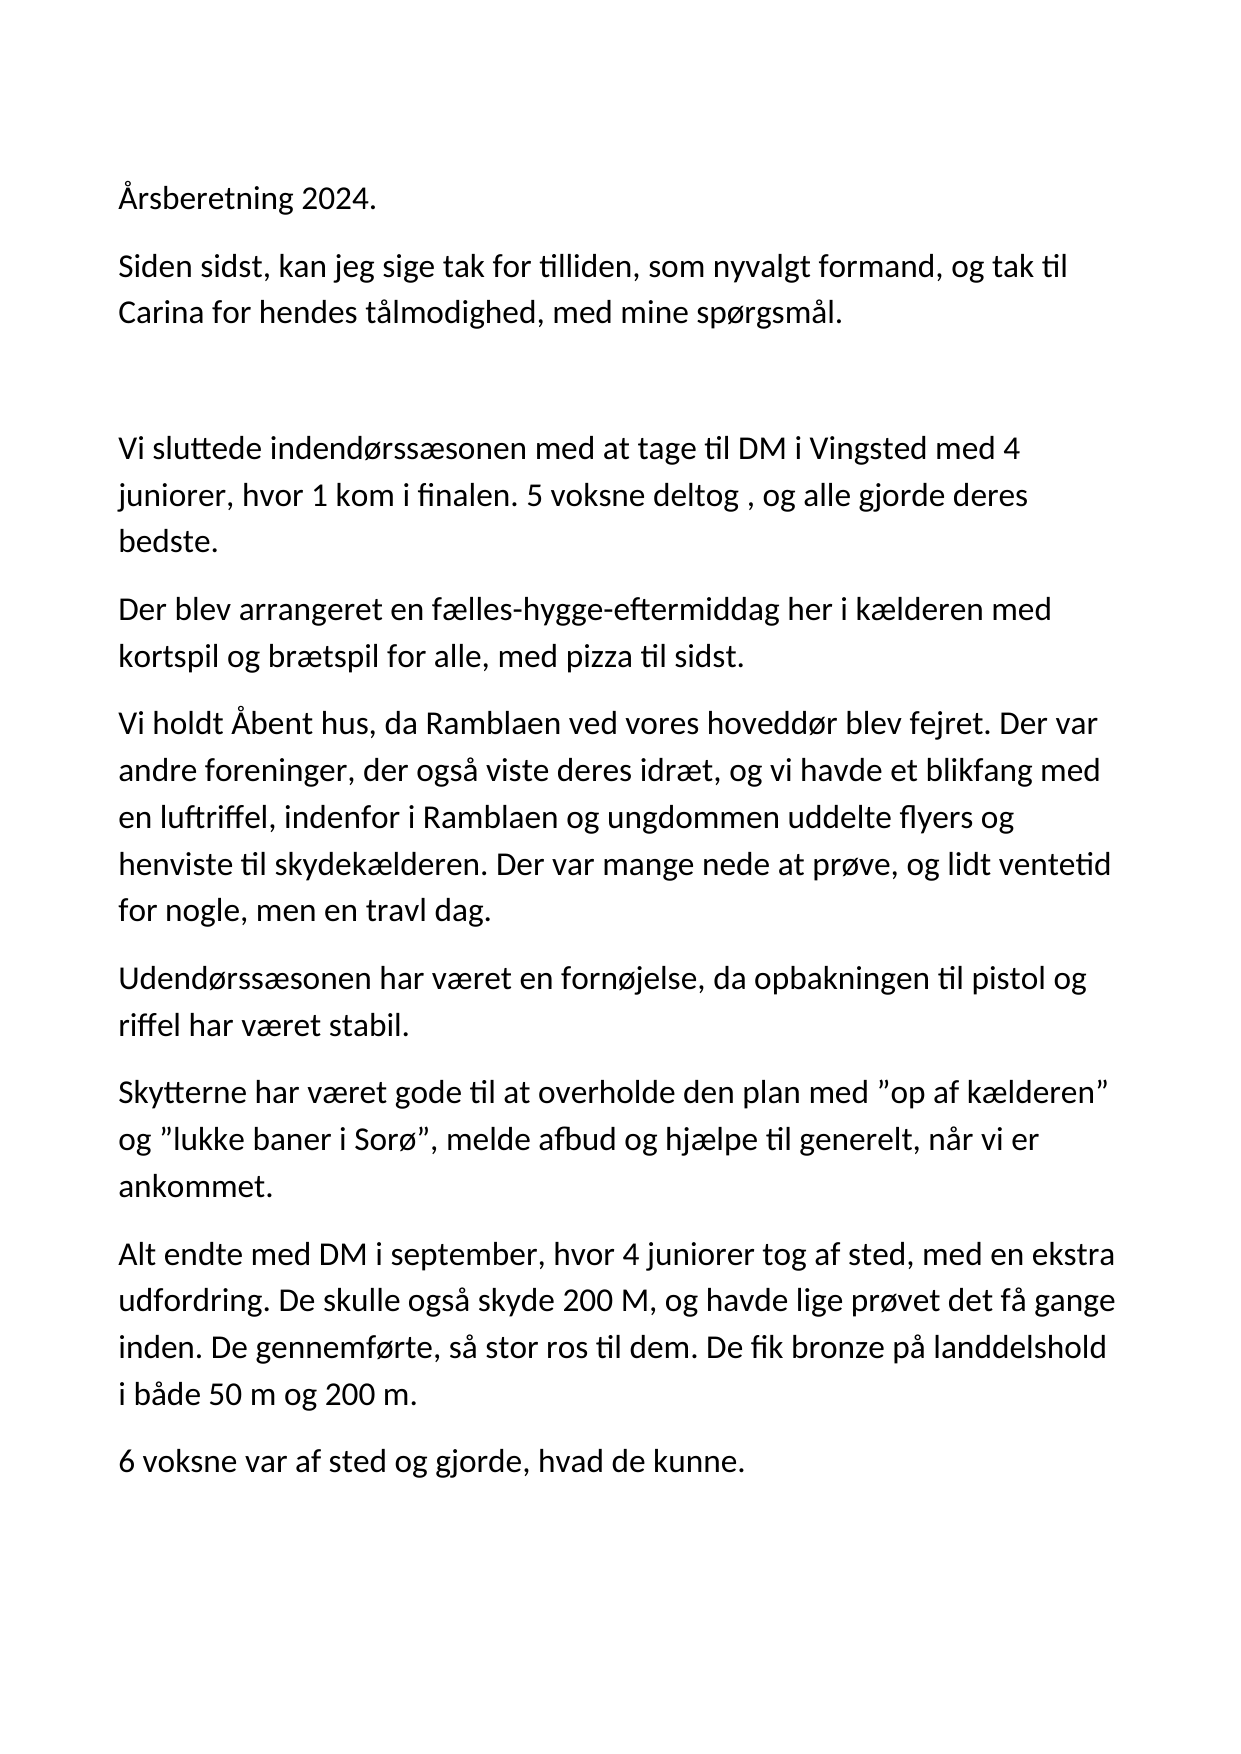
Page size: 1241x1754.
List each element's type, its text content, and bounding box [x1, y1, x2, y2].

text Der blev arrangeret en fælles-hygge-eftermiddag her i kælderen med kortspil og brætspil for alle, med pizza til sidst. [118, 588, 1122, 675]
text Alt endte med DM i september, hvor 4 juniorer tog af sted, med en ekstra udfordring. De skulle også skyde 200 M, og havde lige prøvet det få gange inden. De gennemførte, så stor ros til dem. De fik bronze på landdelshold i både 50 m og 200 m. [118, 1232, 1122, 1413]
text Siden sidst, kan jeg sige tak for tilliden, som nyvalgt formand, og tak til Carina for hendes tålmodighed, med mine spørgsmål. [118, 245, 1122, 332]
text Vi holdt Åbent hus, da Ramblaen ved vores hoveddør blev fejret. Der var andre foreninger, der også viste deres idræt, og vi havde et blikfang med en luftriffel, indenfor i Ramblaen og ungdommen uddelte flyers og henviste til skydekælderen. Der var mange nede at prøve, og lidt ventetid for nogle, men en travl dag. [118, 702, 1122, 930]
text Udendørssæsonen har været en fornøjelse, da opbakningen til pistol og riffel har været stabil. [118, 957, 1122, 1044]
text Vi sluttede indendørssæsonen med at tage til DM i Vingsted med 4 juniorer, hvor 1 kom i finalen. 5 voksne deltog , og alle gjorde deres bedste. [118, 427, 1122, 561]
text Årsberetning 2024. [118, 177, 1122, 218]
text Skytterne har været gode til at overholde den plan med ”op af kælderen” og ”lukke baner i Sorø”, melde afbud og hjælpe til generelt, når vi er ankommet. [118, 1071, 1122, 1206]
text 6 voksne var af sted og gjorde, hvad de kunne. [118, 1440, 1122, 1481]
